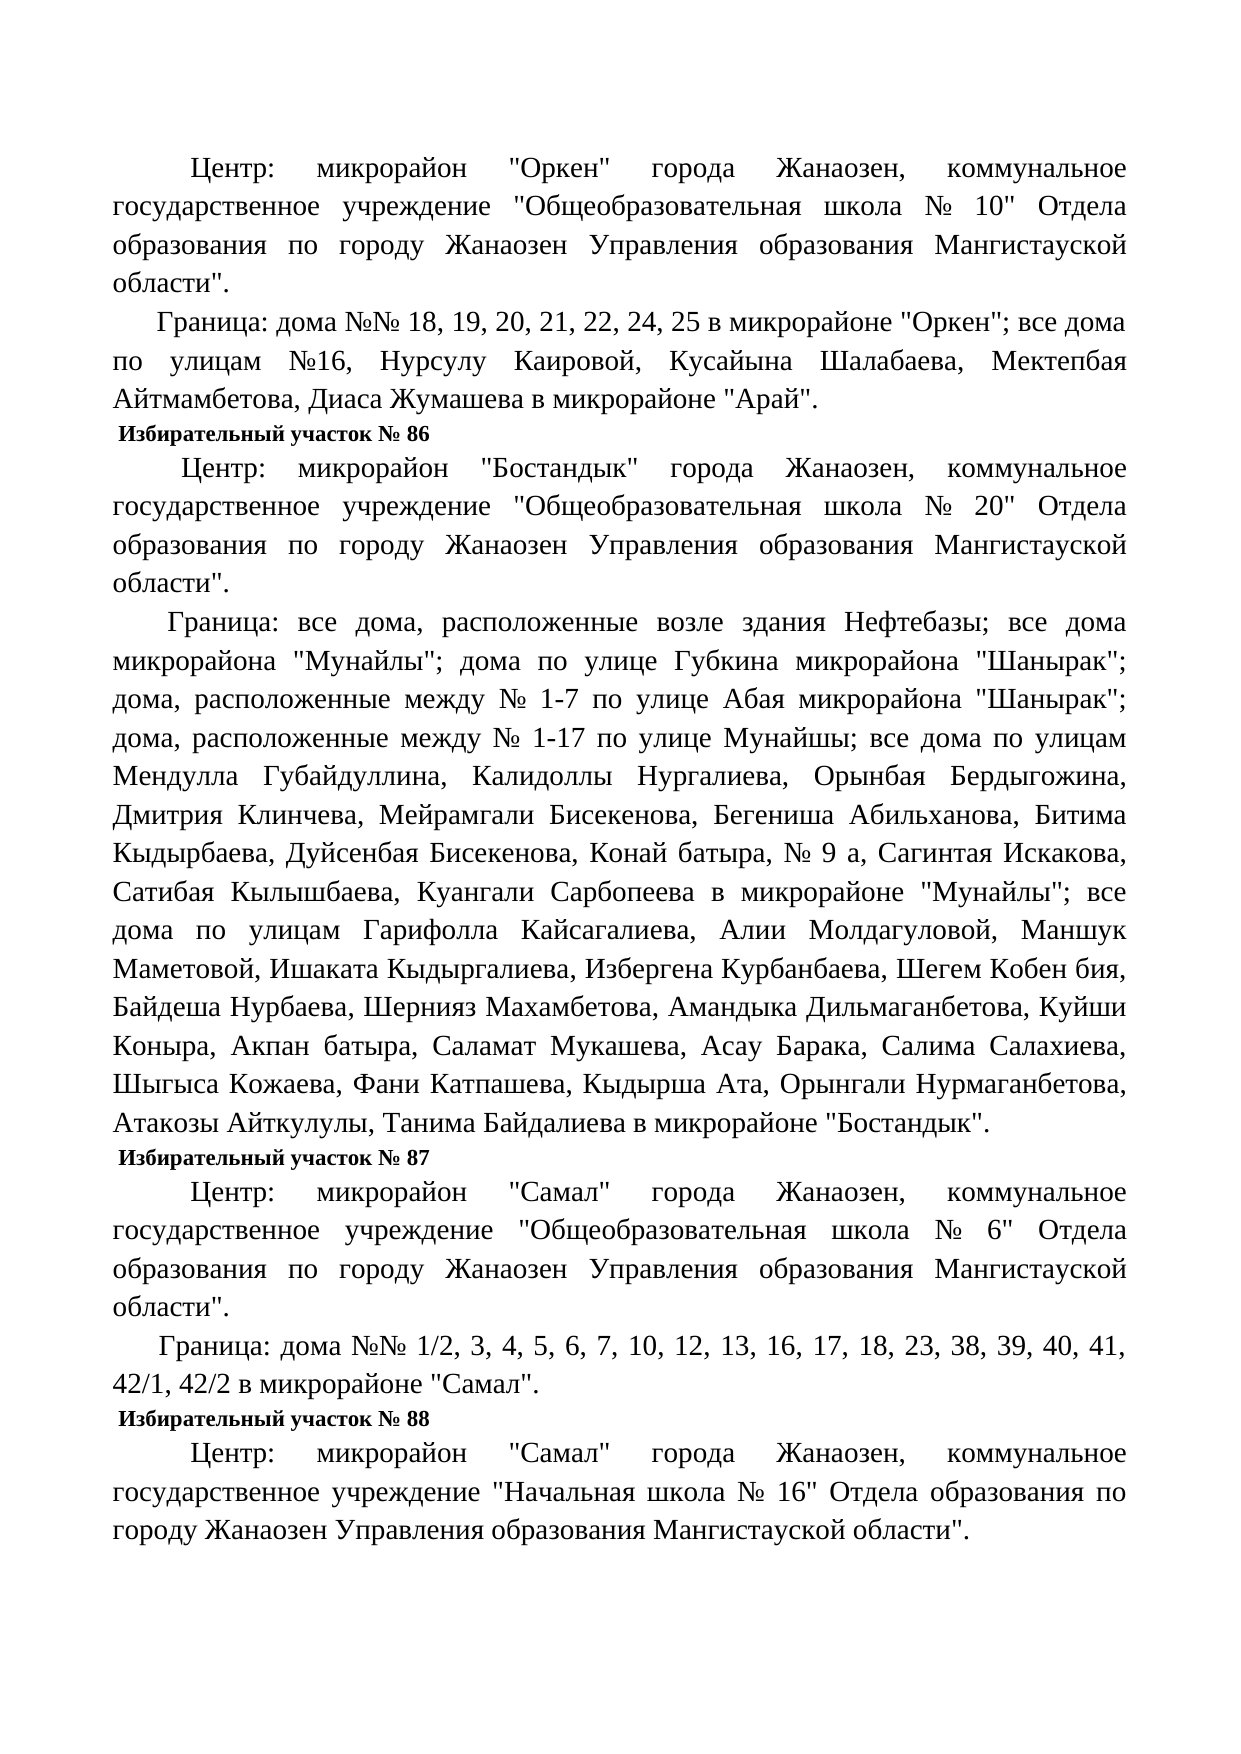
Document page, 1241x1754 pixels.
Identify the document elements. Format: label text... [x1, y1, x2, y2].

text Граница: дома №№ 1/2, 3, 4, 5, 6, 7, 10, 12, 13, 16, 17, 18, 23, 38, 39, 40, 41, 42/1, 42/2 в микрорайоне "Самал". [112, 1328, 1128, 1400]
text Центр: микрорайон "Бостандык" города Жанаозен, коммунальное государственное учреждение "Общеобразовательная школа № 20" Отдела образования по городу Жанаозен Управления образования Мангистауской области". [112, 450, 1128, 599]
text Избирательный участок № 86 [112, 420, 1128, 446]
text Избирательный участок № 88 [112, 1405, 1128, 1432]
text Граница: дома №№ 18, 19, 20, 21, 22, 24, 25 в микрорайоне "Оркен"; все дома по улицам №16, Нурсулу Каировой, Кусайына Шалабаева, Мектепбая Айтмамбетова, Диаса Жумашева в микрорайоне "Арай". [112, 304, 1128, 415]
text Центр: микрорайон "Самал" города Жанаозен, коммунальное государственное учреждение "Начальная школа № 16" Отдела образования по городу Жанаозен Управления образования Мангистауской области". [112, 1435, 1128, 1546]
text Граница: все дома, расположенные возле здания Нефтебазы; все дома микрорайона "Мунайлы"; дома по улице Губкина микрорайона "Шанырак"; дома, расположенные между № 1-7 по улице Абая микрорайона "Шанырак"; дома, расположенные между № 1-17 по улице Мунайшы; все дома по улицам Мендулла Губайдуллина, Калидоллы Нургалиева, Орынбая Бердыгожина, Дмитрия Клинчева, Мейрамгали Бисекенова, Бегениша Абильханова, Битима Кыдырбаева, Дуйсенбая Бисекенова, Конай батыра, № 9 а, Сагинтая Искакова, Сатибая Кылышбаева, Куангали Сарбопеева в микрорайоне "Мунайлы"; все дома по улицам Гарифолла Кайсагалиева, Алии Молдагуловой, Маншук Маметовой, Ишаката Кыдыргалиева, Избергена Курбанбаева, Шегем Кобен бия, Байдеша Нурбаева, Шернияз Махамбетова, Амандыка Дильмаганбетова, Куйши Коныра, Акпан батыра, Саламат Мукашева, Асау Барака, Салима Салахиева, Шыгыса Кожаева, Фани Катпашева, Кыдырша Ата, Орынгали Нурмаганбетова, Атакозы Айткулулы, Танима Байдалиева в микрорайоне "Бостандык". [112, 604, 1128, 1139]
text Избирательный участок № 87 [112, 1144, 1128, 1170]
text Центр: микрорайон "Самал" города Жанаозен, коммунальное государственное учреждение "Общеобразовательная школа № 6" Отдела образования по городу Жанаозен Управления образования Мангистауской области". [112, 1174, 1128, 1323]
text Центр: микрорайон "Оркен" города Жанаозен, коммунальное государственное учреждение "Общеобразовательная школа № 10" Отдела образования по городу Жанаозен Управления образования Мангистауской области". [112, 150, 1128, 299]
